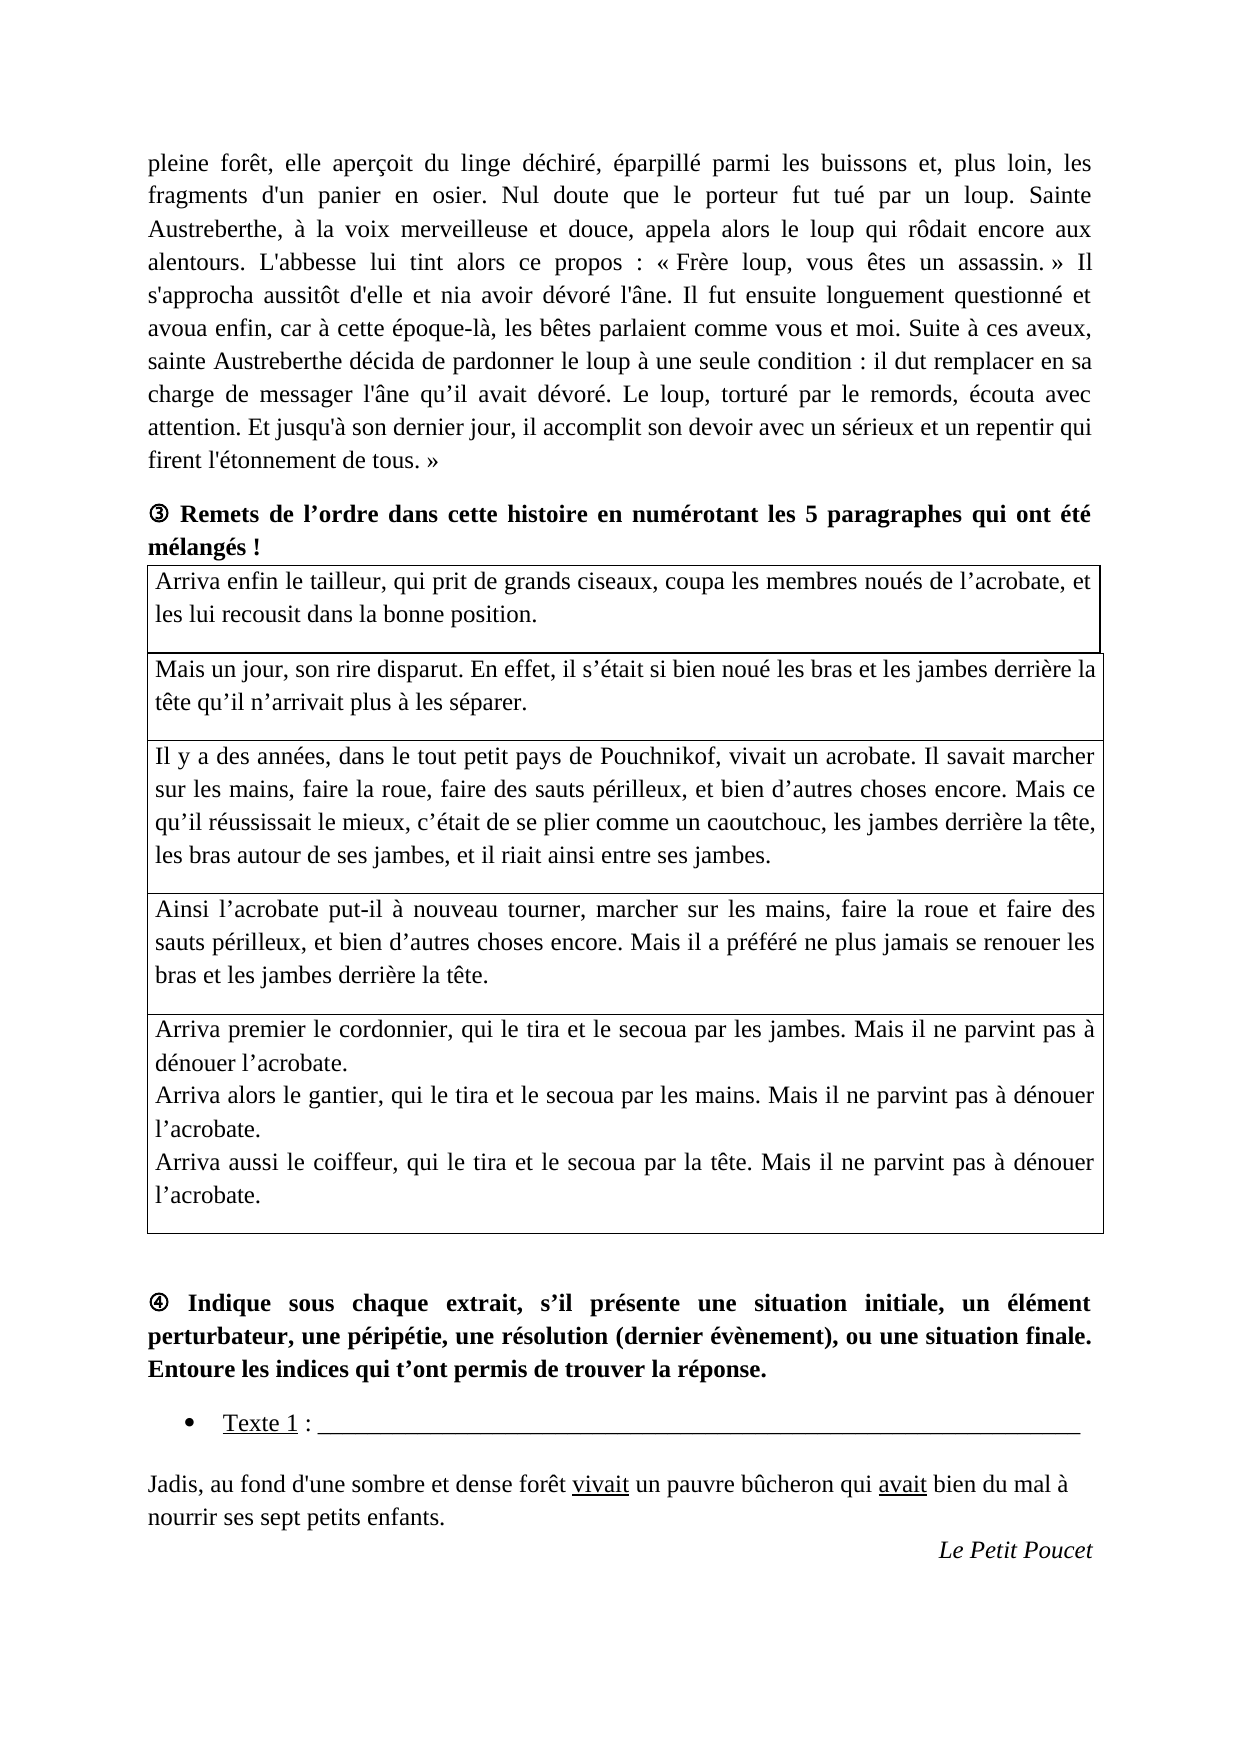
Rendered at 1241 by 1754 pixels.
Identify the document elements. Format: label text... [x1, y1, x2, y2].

text Le Petit Poucet [148, 1535, 1093, 1564]
text Remets de l’ordre dans cette histoire en numérotant les 5 paragraphes qui ont été mélangés ! [148, 499, 1093, 560]
text Jadis, au fond d'une sombre et dense forêt vivait un pauvre bûcheron qui avait bien du mal à nourrir ses sept petits enfants. [148, 1436, 1093, 1531]
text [148, 148, 1093, 473]
text Indique sous chaque extrait, s’il présente une situation initiale, un élément perturbateur, une péripétie, une résolution (dernier évènement), ou une situation finale. Entoure les indices qui t’ont permis de trouver la réponse. [148, 1288, 1093, 1382]
list Texte 1 : _____________________________________________________________ [185, 1408, 1093, 1436]
table_cell Ainsi l’acrobate put-il à nouveau tourner, marcher sur les mains, faire la roue et faire des sauts périlleux, et bien d’autres choses encore. Mais il a préféré ne plus jamais se renouer les bras et les jambes derrière la tête. [148, 894, 1103, 1013]
table_cell Il y a des années, dans le tout petit pays de Pouchnikof, vivait un acrobate. Il savait marcher sur les mains, faire la roue, faire des sauts périlleux, et bien d’autres choses encore. Mais ce qu’il réussissait le mieux, c’était de se plier comme un caoutchouc, les jambes derrière la tête, les bras autour de ses jambes, et il riait ainsi entre ses jambes. [148, 741, 1103, 893]
table_header Arriva enfin le tailleur, qui prit de grands ciseaux, coupa les membres noués de l’acrobate, et les lui recousit dans la bonne position. [148, 566, 1099, 652]
table_cell Arriva premier le cordonnier, qui le tira et le secoua par les jambes. Mais il ne parvint pas à dénouer l’acrobate. Arriva alors le gantier, qui le tira et le secoua par les mains. Mais il ne parvint pas à dénouer l’acrobate. Arriva aussi le coiffeur, qui le tira et le secoua par la tête. Mais il ne parvint pas à dénouer l’acrobate. [148, 1015, 1103, 1233]
table_header Mais un jour, son rire disparut. En effet, il s’était si bien noué les bras et les jambes derrière la tête qu’il n’arrivait plus à les séparer. [148, 654, 1103, 740]
